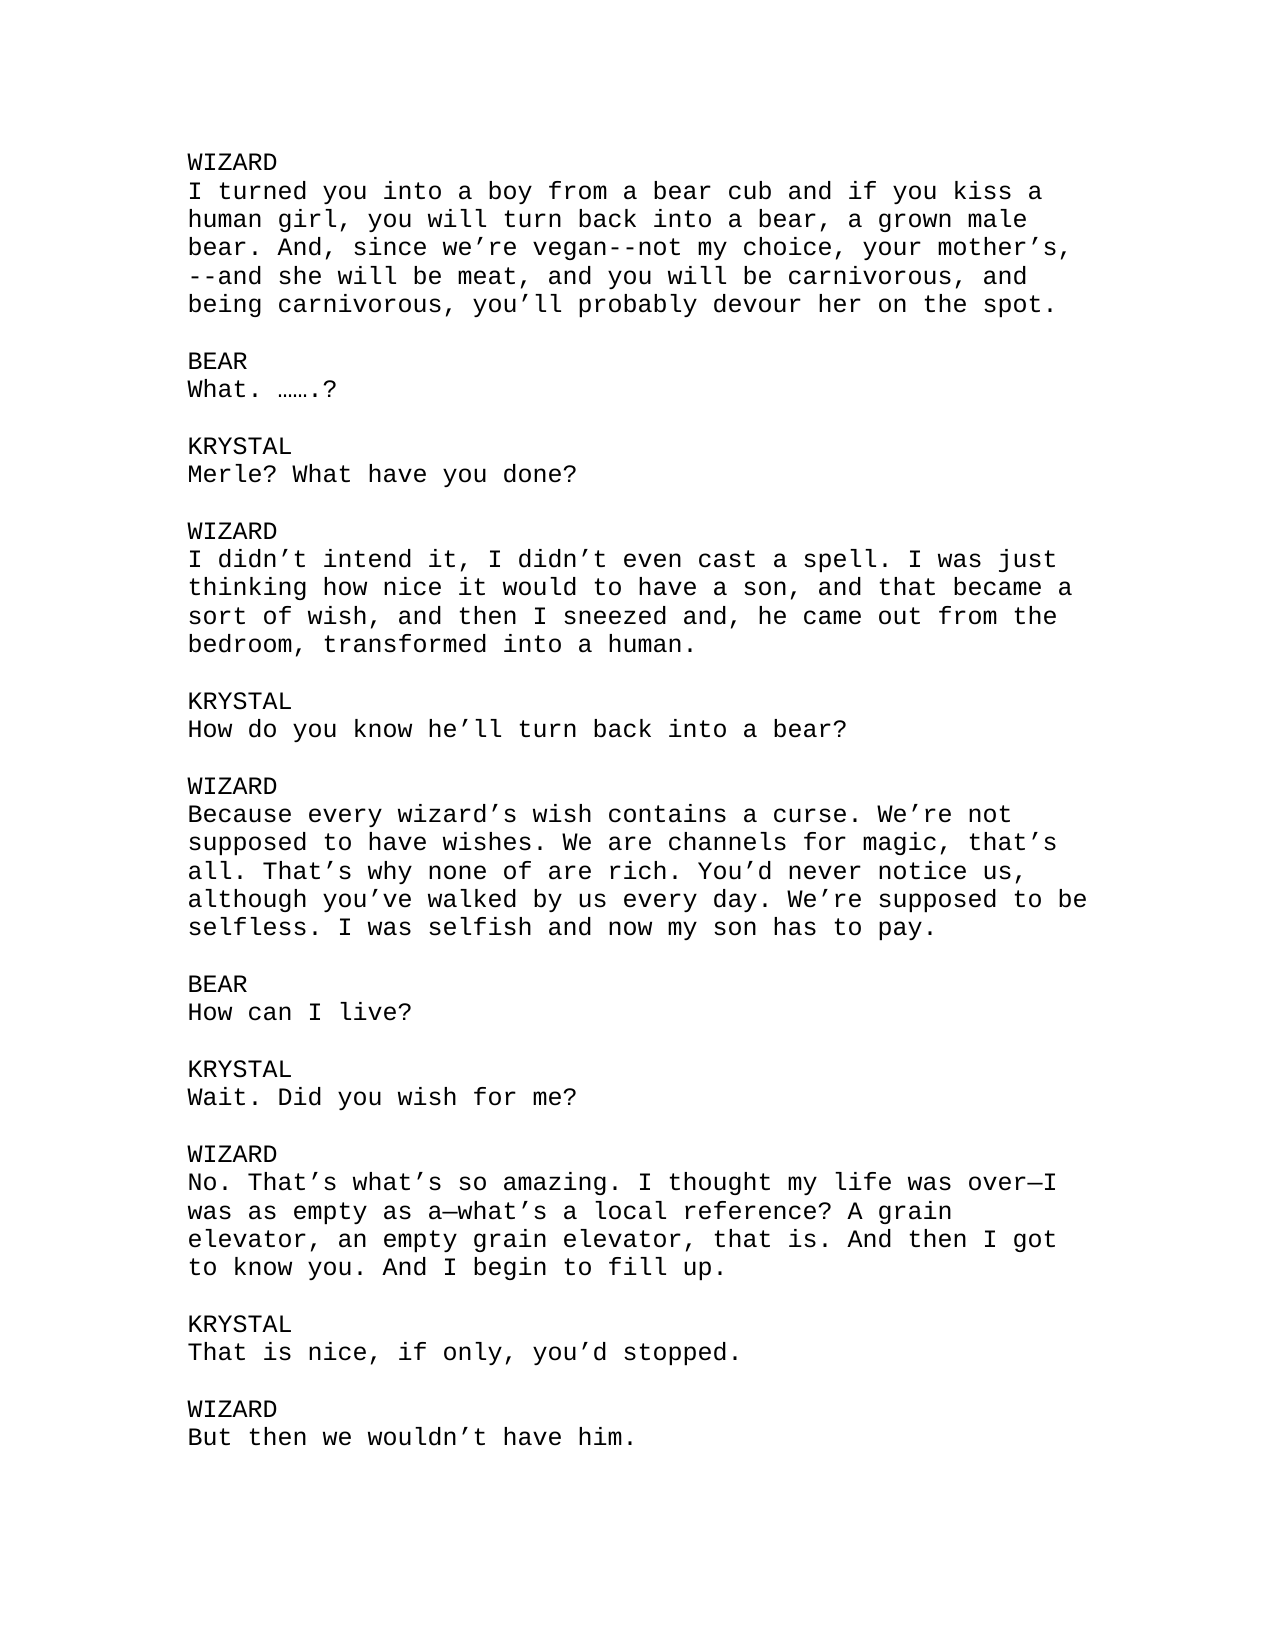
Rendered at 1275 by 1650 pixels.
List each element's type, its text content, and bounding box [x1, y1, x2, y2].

text WIZARD [187, 773, 1087, 802]
text KRYSTAL [187, 433, 1087, 462]
text WIZARD [187, 150, 1087, 178]
text I turned you into a boy from a bear cub and if you kiss a human girl, you will turn back into a bear, a grown male bear. And, since we’re vegan--not my choice, your mother’s, --and she will be meat, and you will be carnivorous, and being carnivorous, you’ll probably devour her on the spot. [187, 178, 1087, 320]
text What. …….? [187, 377, 1087, 405]
text No. That’s what’s so amazing. I thought my life was over—I was as empty as a—what’s a local reference? A grain elevator, an empty grain elevator, that is. And then I got to know you. And I begin to fill up. [187, 1170, 1087, 1283]
text KRYSTAL [187, 688, 1087, 717]
text WIZARD [187, 1397, 1087, 1425]
text BEAR [187, 972, 1087, 1000]
text That is nice, if only, you’d stopped. [187, 1340, 1087, 1368]
text Wait. Did you wish for me? [187, 1085, 1087, 1113]
text KRYSTAL [187, 1312, 1087, 1340]
text KRYSTAL [187, 1057, 1087, 1085]
text How do you know he’ll turn back into a bear? [187, 717, 1087, 745]
text I didn’t intend it, I didn’t even cast a spell. I was just thinking how nice it would to have a son, and that became a sort of wish, and then I sneezed and, he came out from the bedroom, transformed into a human. [187, 547, 1087, 660]
text How can I live? [187, 1000, 1087, 1028]
text Merle? What have you done? [187, 462, 1087, 490]
text WIZARD [187, 1142, 1087, 1170]
text WIZARD [187, 518, 1087, 547]
text But then we wouldn’t have him. [187, 1425, 1087, 1453]
text Because every wizard’s wish contains a curse. We’re not supposed to have wishes. We are channels for magic, that’s all. That’s why none of are rich. You’d never notice us, although you’ve walked by us every day. We’re supposed to be selfless. I was selfish and now my son has to pay. [187, 802, 1087, 943]
text BEAR [187, 348, 1087, 377]
